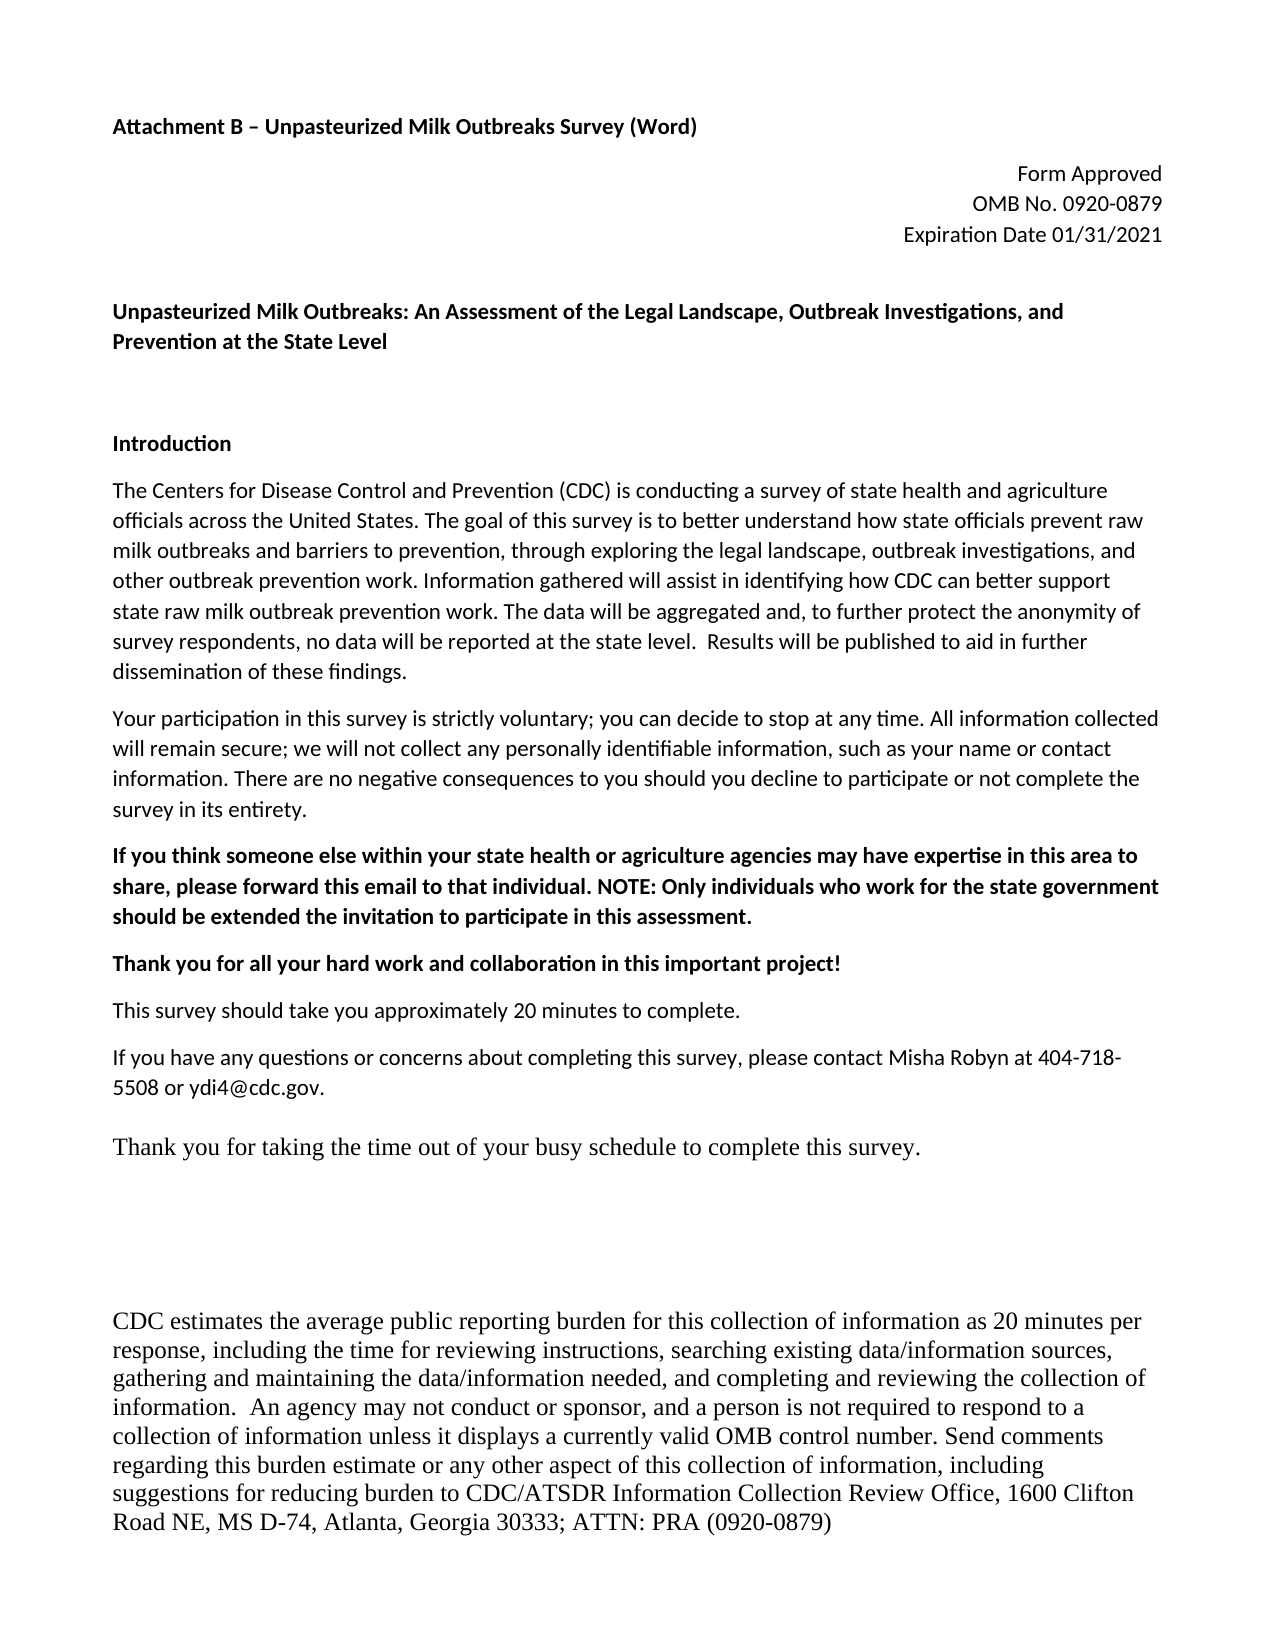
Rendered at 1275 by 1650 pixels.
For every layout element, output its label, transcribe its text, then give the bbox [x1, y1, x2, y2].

text Thank you for taking the time out of your busy schedule to complete this survey. [112, 1132, 1162, 1161]
text The Centers for Disease Control and Prevention (CDC) is conducting a survey of state health and agriculture officials across the United States. The goal of this survey is to better understand how state officials prevent raw milk outbreaks and barriers to prevention, through exploring the legal landscape, outbreak investigations, and other outbreak prevention work. Information gathered will assist in identifying how CDC can better support state raw milk outbreak prevention work. The data will be aggregated and, to further protect the anonymity of survey respondents, no data will be reported at the state level. Results will be published to aid in further dissemination of these findings. [112, 476, 1162, 685]
text Thank you for all your hard work and collaboration in this important project! [112, 949, 1162, 977]
text Form Approved [112, 159, 1162, 187]
text Attachment B – Unpasteurized Milk Outbreaks Survey (Word) [112, 112, 1162, 141]
text Expiration Date 01/31/2021 [112, 220, 1162, 248]
text OMB No. 0920-0879 [112, 189, 1162, 218]
text CDC estimates the average public reporting burden for this collection of information as 20 minutes per response, including the time for reviewing instructions, searching existing data/information sources, gathering and maintaining the data/information needed, and completing and reviewing the collection of information. An agency may not conduct or sponsor, and a person is not required to respond to a collection of information unless it displays a currently valid OMB control number. Send comments regarding this burden estimate or any other aspect of this collection of information, including suggestions for reducing burden to CDC/ATSDR Information Collection Review Office, 1600 Clifton Road NE, MS D-74, Atlanta, Georgia 30333; ATTN: PRA (0920-0879) [112, 1306, 1162, 1536]
text If you think someone else within your state health or agriculture agencies may have expertise in this area to share, please forward this email to that individual. NOTE: Only individuals who work for the state government should be extended the invitation to participate in this assessment. [112, 842, 1162, 930]
text Introduction [112, 429, 1162, 457]
text Unpasteurized Milk Outbreaks: An Assessment of the Legal Landscape, Outbreak Investigations, and Prevention at the State Level [112, 297, 1162, 355]
text This survey should take you approximately 20 minutes to complete. [112, 996, 1162, 1024]
text If you have any questions or concerns about completing this survey, please contact Misha Robyn at 404-718-5508 or ydi4@cdc.gov. [112, 1043, 1162, 1101]
text Your participation in this survey is strictly voluntary; you can decide to stop at any time. All information collected will remain secure; we will not collect any personally identifiable information, such as your name or contact information. There are no negative consequences to you should you decline to participate or not complete the survey in its entirety. [112, 704, 1162, 823]
